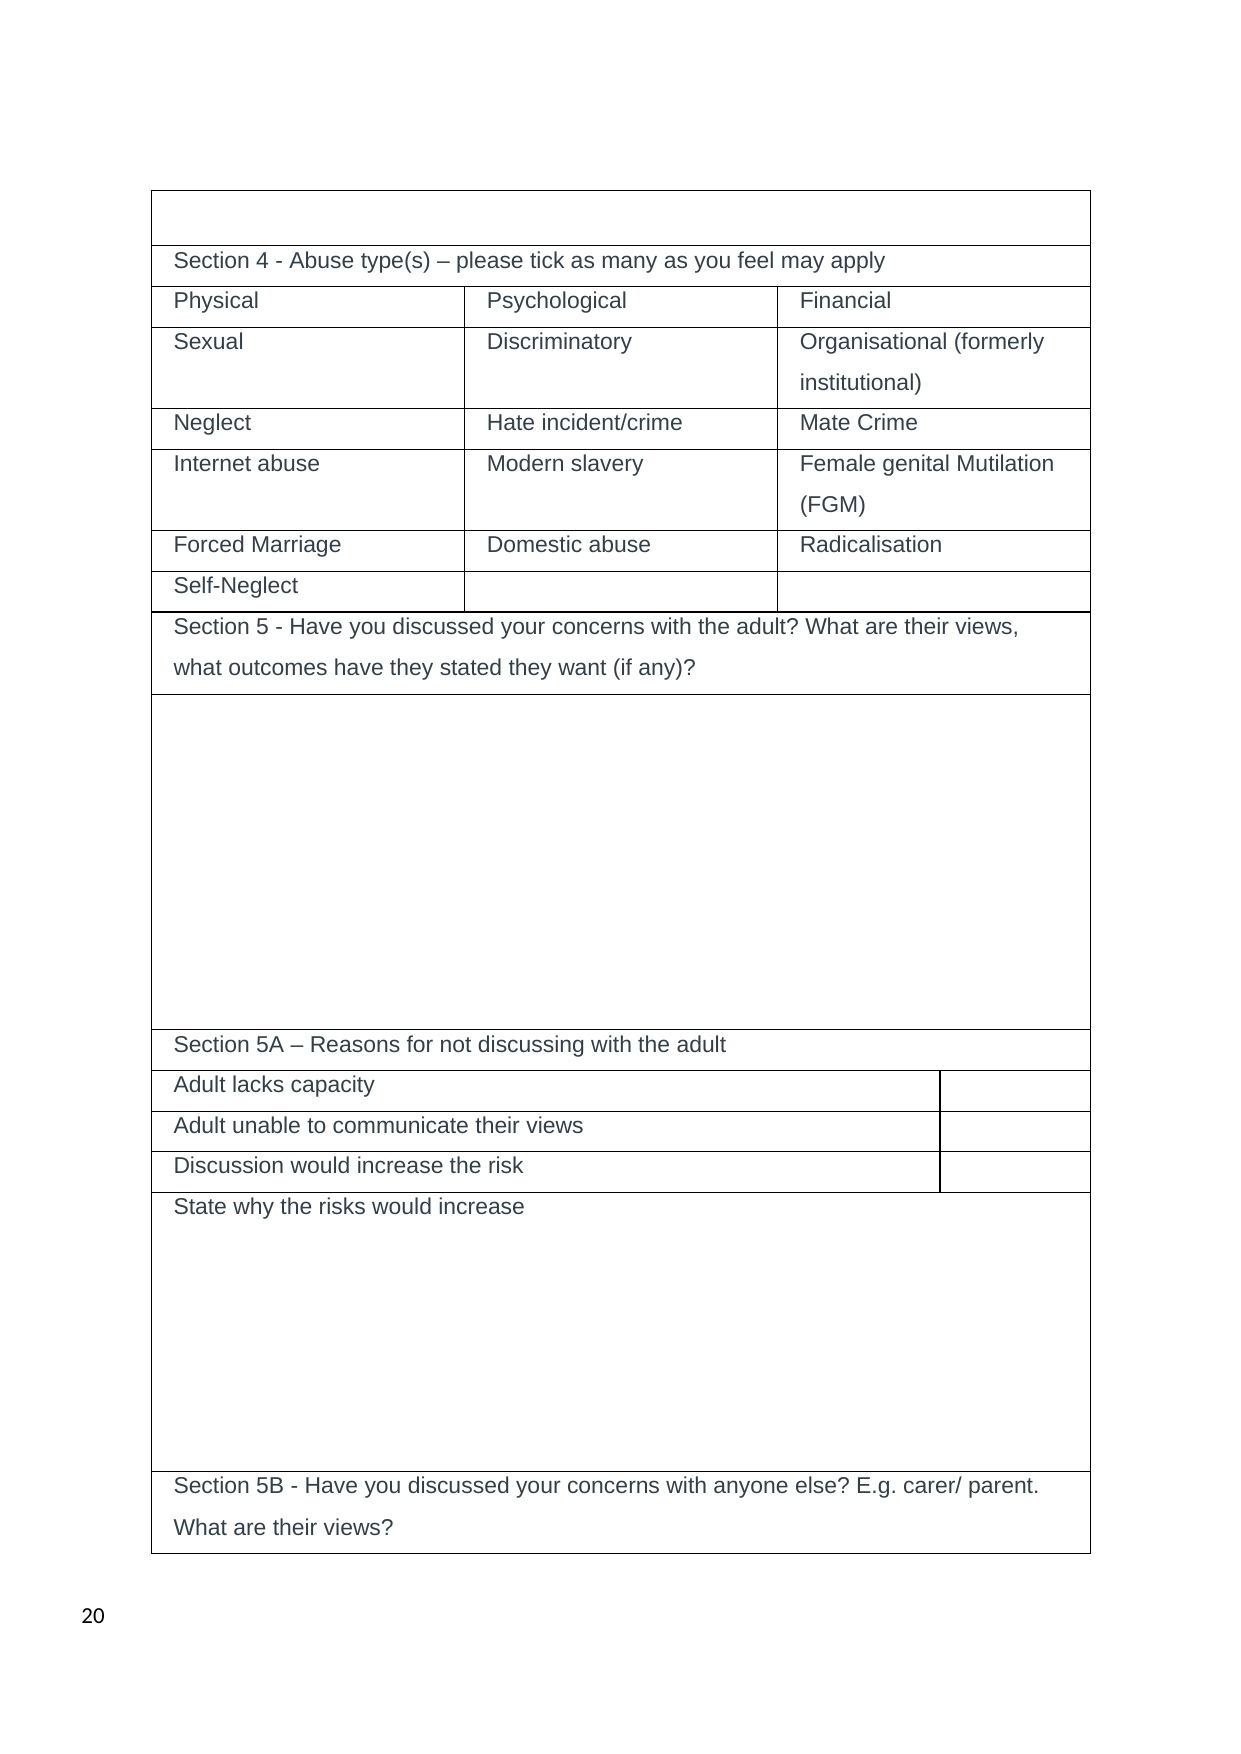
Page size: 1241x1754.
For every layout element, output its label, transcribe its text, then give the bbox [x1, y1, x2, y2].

table_cell [778, 572, 1090, 611]
table_cell Organisational (formerly institutional) [778, 328, 1090, 408]
table_cell [941, 1152, 1090, 1192]
table_cell Internet abuse [152, 450, 464, 530]
table_cell Physical [152, 287, 464, 327]
table_cell Forced Marriage [152, 531, 464, 571]
table_cell Mate Crime [778, 409, 1090, 449]
table_cell [941, 1112, 1090, 1151]
table_cell Discriminatory [465, 328, 777, 408]
table_cell Adult lacks capacity [152, 1071, 939, 1111]
table_cell Radicalisation [778, 531, 1090, 571]
table_cell State why the risks would increase [152, 1193, 1090, 1471]
table_cell Section 4 - Abuse type(s) – please tick as many as you feel may apply [152, 246, 1090, 286]
table_cell Psychological [465, 287, 777, 327]
table_cell Sexual [152, 328, 464, 408]
table_cell Domestic abuse [465, 531, 777, 571]
table_cell Section 5B - Have you discussed your concerns with anyone else? E.g. carer/ parent. What are their views? [152, 1472, 1090, 1553]
table_cell Neglect [152, 409, 464, 449]
table_cell Discussion would increase the risk [152, 1152, 939, 1192]
table_cell Financial [778, 287, 1090, 327]
table_cell Section 5 - Have you discussed your concerns with the adult? What are their views, what outcomes have they stated they want (if any)? [152, 613, 1090, 694]
table_cell [941, 1071, 1090, 1111]
table_cell Hate incident/crime [465, 409, 777, 449]
table_cell Female genital Mutilation (FGM) [778, 450, 1090, 530]
table_cell [465, 572, 777, 611]
table_cell Self-Neglect [152, 572, 464, 611]
table_cell Modern slavery [465, 450, 777, 530]
table_cell Adult unable to communicate their views [152, 1112, 939, 1151]
table_cell Section 5A – Reasons for not discussing with the adult [152, 1030, 1090, 1070]
table_cell [152, 695, 1090, 1029]
table_header [152, 191, 1090, 245]
